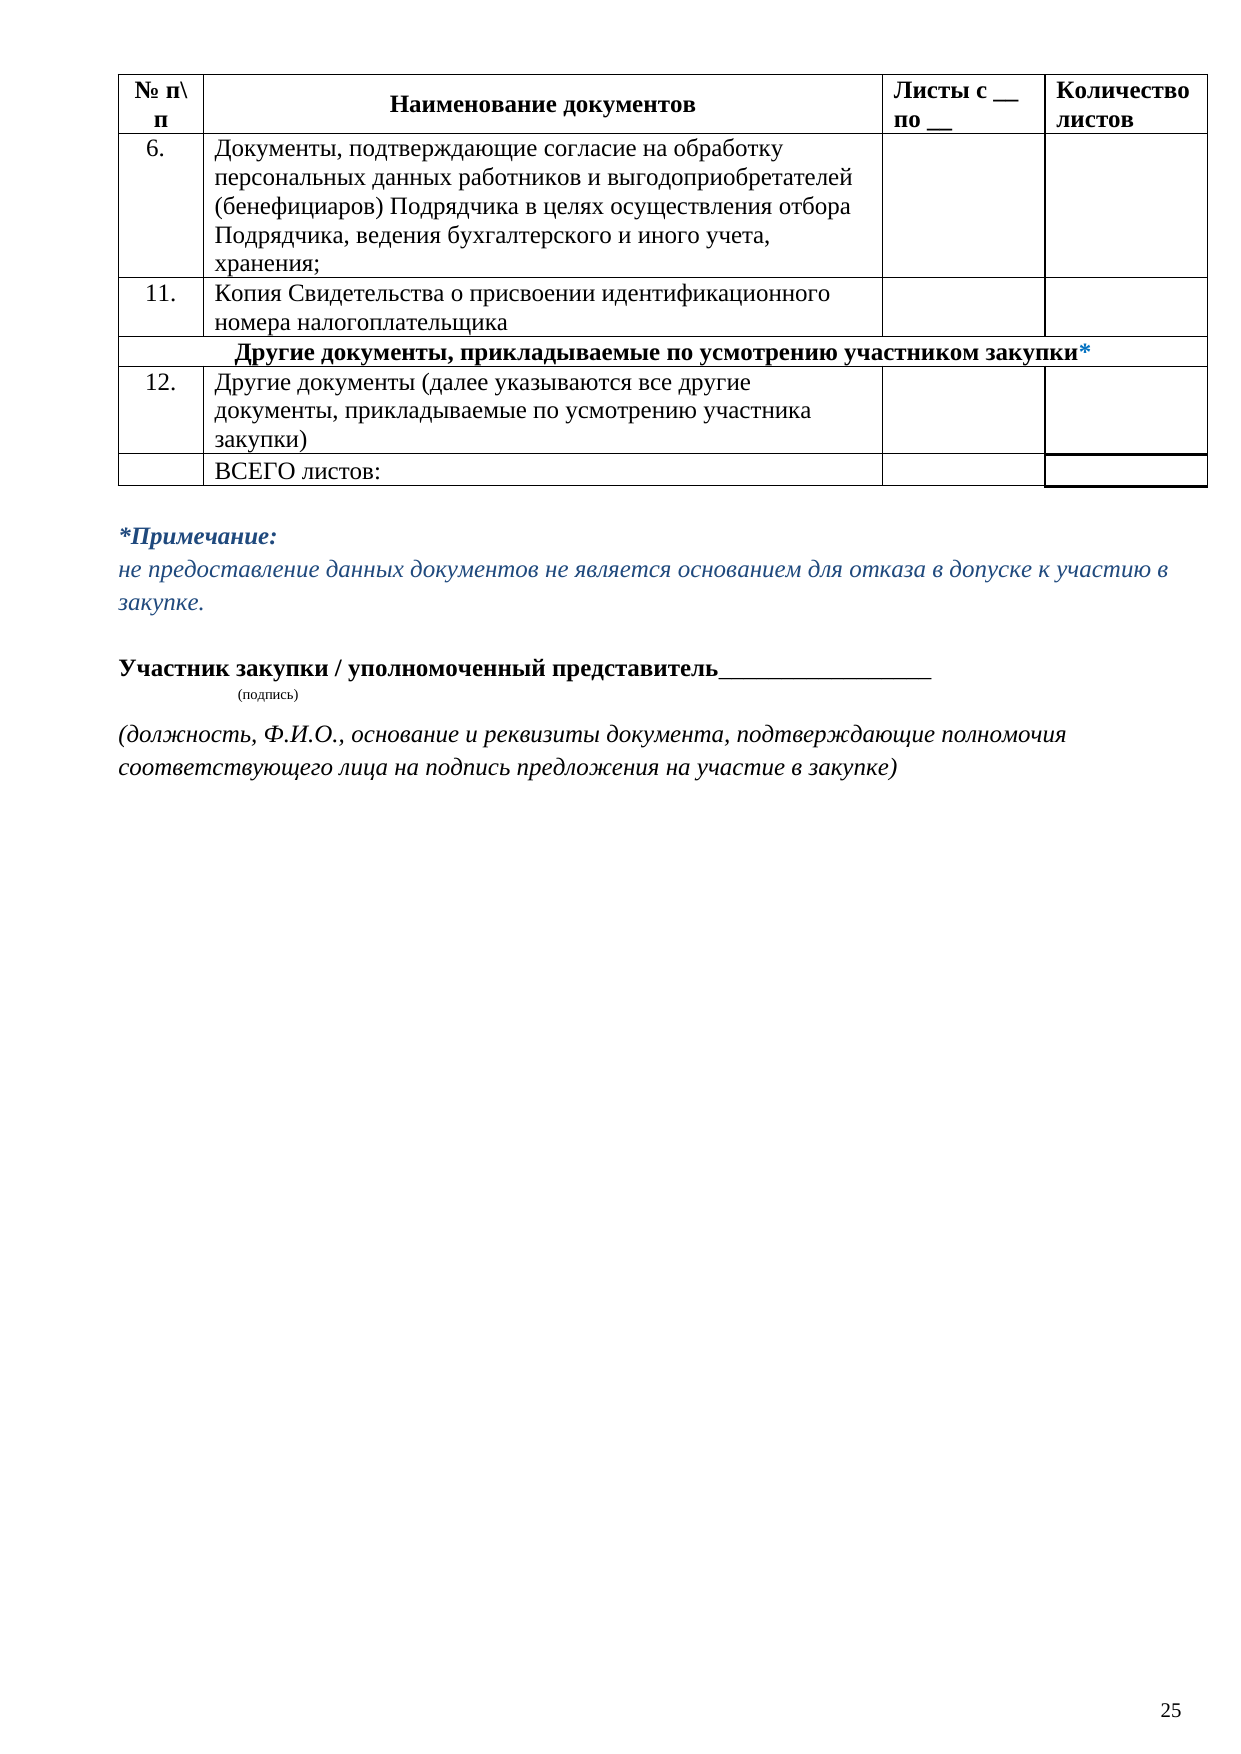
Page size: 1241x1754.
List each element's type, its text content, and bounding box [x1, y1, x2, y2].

text (подпись) [118, 686, 1181, 715]
table_cell [119, 134, 203, 277]
table_cell [1046, 367, 1207, 453]
table_cell Другие документы (далее указываются все другие документы, прикладываемые по усмотрению участника закупки) [204, 367, 882, 453]
table_cell [883, 454, 1044, 485]
table_cell [1046, 456, 1207, 485]
table_cell [883, 134, 1044, 277]
table_cell [1046, 134, 1207, 277]
table_cell ВСЕГО листов: [204, 454, 882, 485]
table_cell 12. [119, 367, 203, 453]
text (должность, Ф.И.О., основание и реквизиты документа, подтверждающие полномочия соответствующего лица на подпись предложения на участие в закупке) [118, 719, 1181, 781]
table_cell Копия Свидетельства о присвоении идентификационного номера налогоплательщика [204, 278, 882, 336]
text Участник закупки / уполномоченный представитель_________________ [118, 653, 1181, 682]
table_header Листы с __ по __ [883, 75, 1044, 132]
table_header Наименование документов [204, 75, 882, 132]
text *Примечание: [118, 521, 1181, 549]
table_cell [883, 278, 1044, 336]
table_cell [883, 367, 1044, 453]
table_header № п\п [119, 75, 203, 132]
table_cell 11. [119, 278, 203, 336]
table_cell [1046, 278, 1207, 336]
table_cell [119, 454, 203, 485]
table_cell Документы, подтверждающие согласие на обработку персональных данных работников и выгодоприобретателей (бенефициаров) Подрядчика в целях осуществления отбора Подрядчика, ведения бухгалтерского и иного учета, хранения; [204, 134, 882, 277]
table_cell Другие документы, прикладываемые по усмотрению участником закупки* [119, 337, 1207, 366]
text не предоставление данных документов не является основанием для отказа в допуске к участию в закупке. [118, 554, 1181, 616]
table_header Количество листов [1046, 75, 1207, 132]
